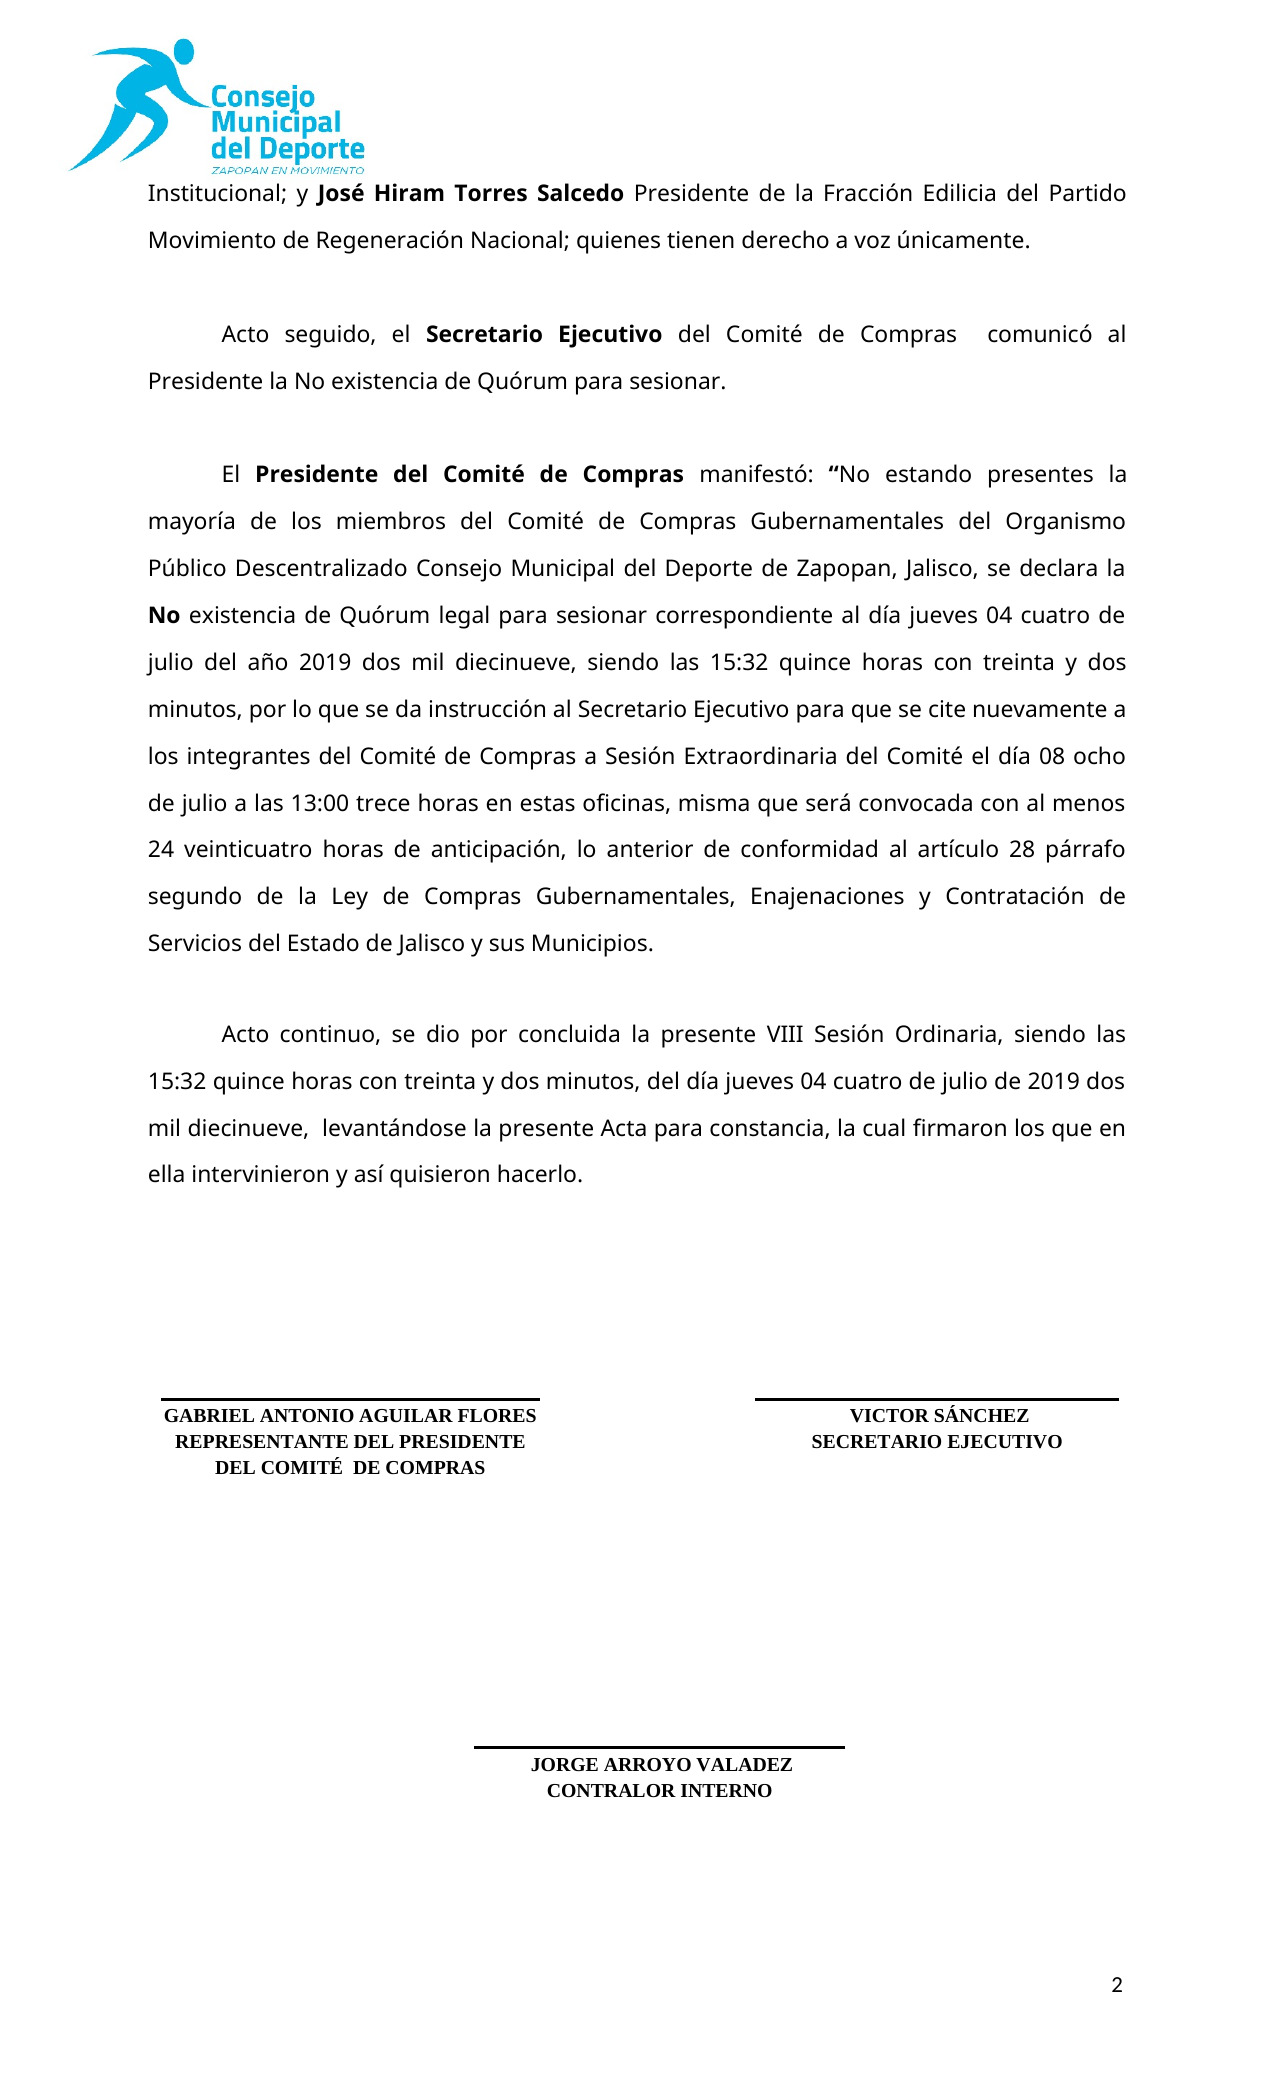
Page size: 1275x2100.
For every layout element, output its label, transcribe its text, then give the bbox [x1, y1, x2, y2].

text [148, 177, 1127, 255]
picture [25, 1, 926, 349]
text Acto seguido, el Secretario Ejecutivo del Comité de Compras comunicó al Presidente la No existencia de Quórum para sesionar. [148, 318, 1127, 396]
text El Presidente del Comité de Compras manifestó: “No estando presentes la mayoría de los miembros del Comité de Compras Gubernamentales del Organismo Público Descentralizado Consejo Municipal del Deporte de Zapopan, Jalisco, se declara la No existencia de Quórum legal para sesionar correspondiente al día jueves 04 cuatro de julio del año 2019 dos mil diecinueve, siendo las 15:32 quince horas con treinta y dos minutos, por lo que se da instrucción al Secretario Ejecutivo para que se cite nuevamente a los integrantes del Comité de Compras a Sesión Extraordinaria del Comité el día 08 ocho de julio a las 13:00 trece horas en estas oficinas, misma que será convocada con al menos 24 veinticuatro horas de anticipación, lo anterior de conformidad al artículo 28 párrafo segundo de la Ley de Compras Gubernamentales, Enajenaciones y Contratación de Servicios del Estado de Jalisco y sus Municipios. [148, 458, 1127, 958]
text Acto continuo, se dio por concluida la presente VIII Sesión Ordinaria, siendo las 15:32 quince horas con treinta y dos minutos, del día jueves 04 cuatro de julio de 2019 dos mil diecinueve, levantándose la presente Acta para constancia, la cual firmaron los que en ella intervinieron y así quisieron hacerlo. [148, 1018, 1127, 1189]
